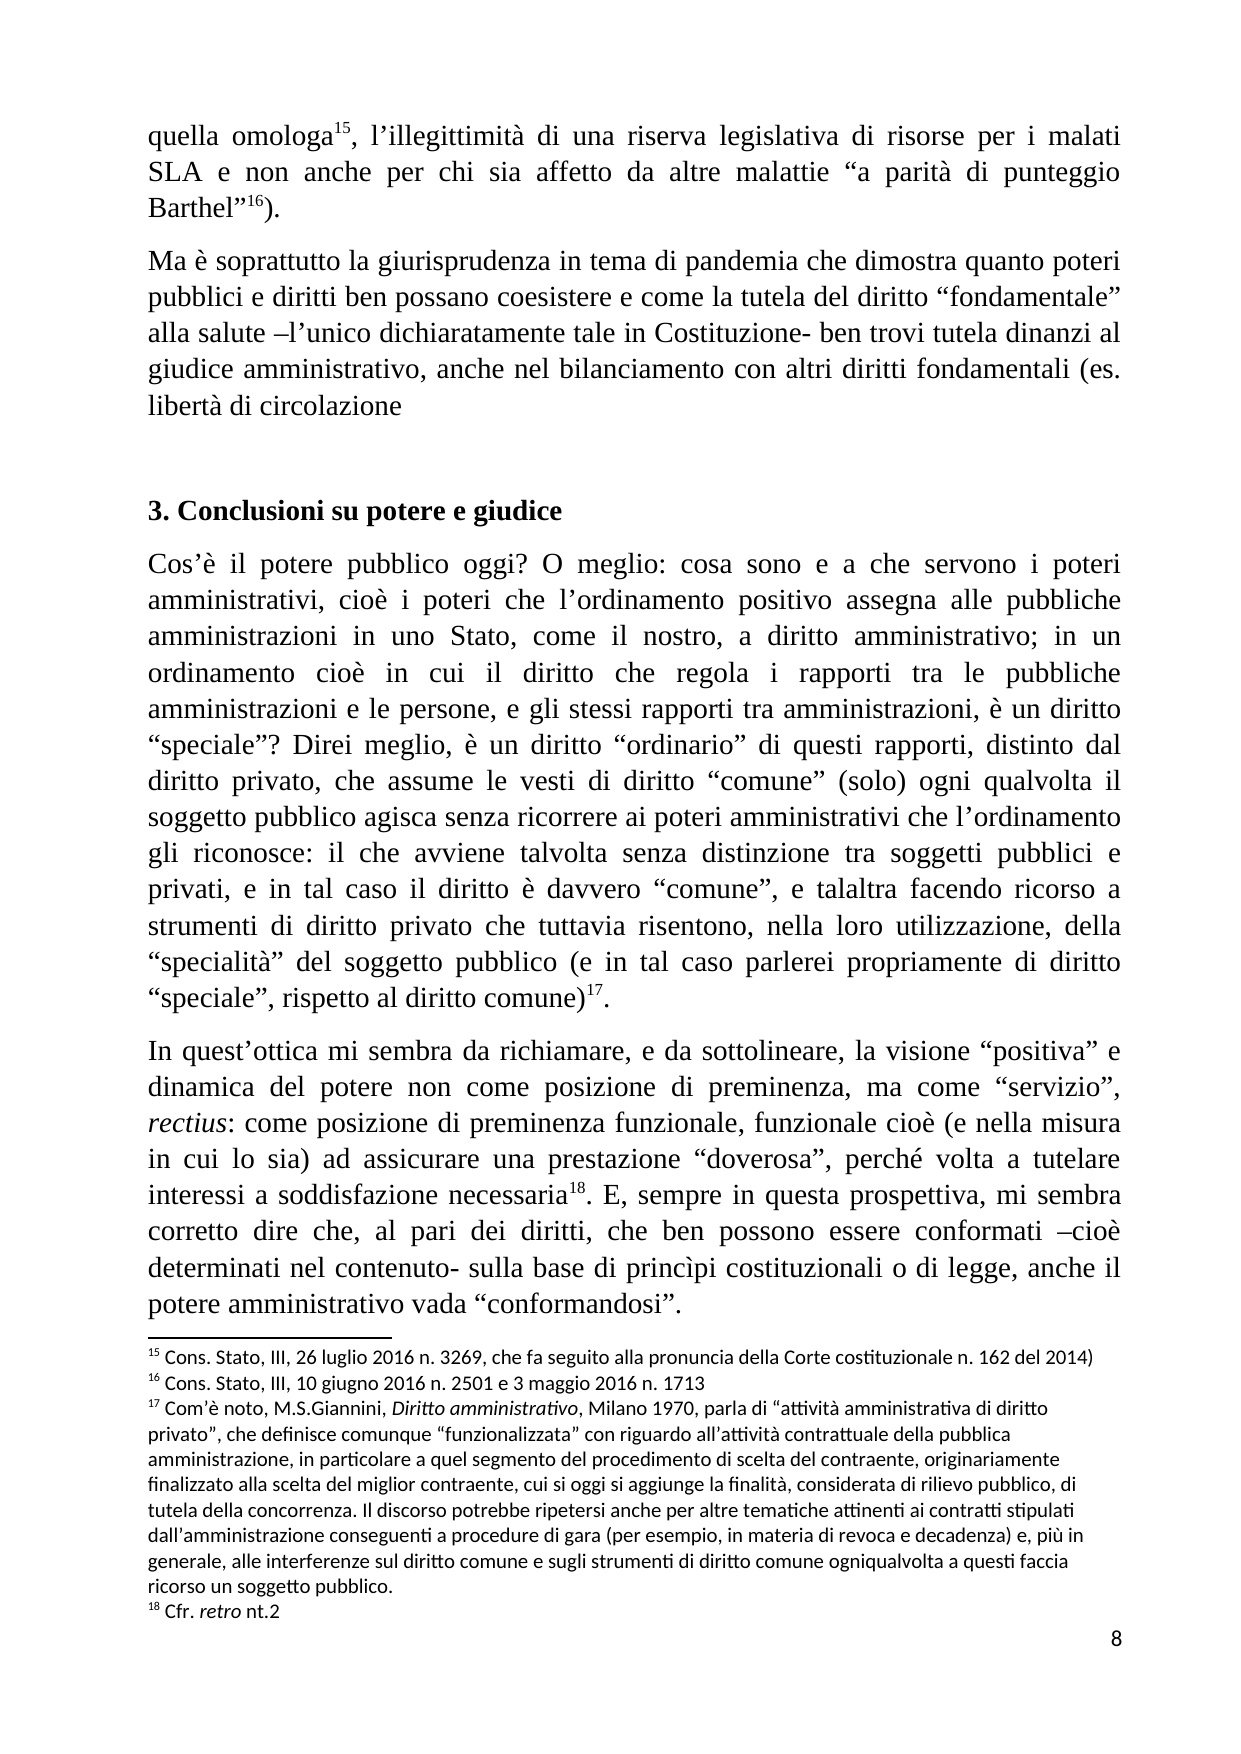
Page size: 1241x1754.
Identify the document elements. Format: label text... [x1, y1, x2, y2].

text Ma è soprattutto la giurisprudenza in tema di pandemia che dimostra quanto poteri pubblici e diritti ben possano coesistere e come la tutela del diritto “fondamentale” alla salute –l’unico dichiaratamente tale in Costituzione- ben trovi tutela dinanzi al giudice amministrativo, anche nel bilanciamento con altri diritti fondamentali (es. libertà di circolazione [148, 243, 1122, 421]
text Cos’è il potere pubblico oggi? O meglio: cosa sono e a che servono i poteri amministrativi, cioè i poteri che l’ordinamento positivo assegna alle pubbliche amministrazioni in uno Stato, come il nostro, a diritto amministrativo; in un ordinamento cioè in cui il diritto che regola i rapporti tra le pubbliche amministrazioni e le persone, e gli stessi rapporti tra amministrazioni, è un diritto “speciale”? Direi meglio, è un diritto “ordinario” di questi rapporti, distinto dal diritto privato, che assume le vesti di diritto “comune” (solo) ogni qualvolta il soggetto pubblico agisca senza ricorrere ai poteri amministrativi che l’ordinamento gli riconosce: il che avviene talvolta senza distinzione tra soggetti pubblici e privati, e in tal caso il diritto è davvero “comune”, e talaltra facendo ricorso a strumenti di diritto privato che tuttavia risentono, nella loro utilizzazione, della “specialità” del soggetto pubblico (e in tal caso parlerei propriamente di diritto “speciale”, rispetto al diritto comune). [148, 546, 1122, 1013]
text In quest’ottica mi sembra da richiamare, e da sottolineare, la visione “positiva” e dinamica del potere non come posizione di preminenza, ma come “servizio”, rectius: come posizione di preminenza funzionale, funzionale cioè (e nella misura in cui lo sia) ad assicurare una prestazione “doverosa”, perché volta a tutelare interessi a soddisfazione necessaria. E, sempre in questa prospettiva, mi sembra corretto dire che, al pari dei diritti, che ben possono essere conformati –cioè determinati nel contenuto- sulla base di princìpi costituzionali o di legge, anche il potere amministrativo vada “conformandosi”. [148, 1033, 1122, 1319]
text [148, 118, 1122, 224]
text 3. Conclusioni su potere e giudice [148, 493, 1122, 527]
